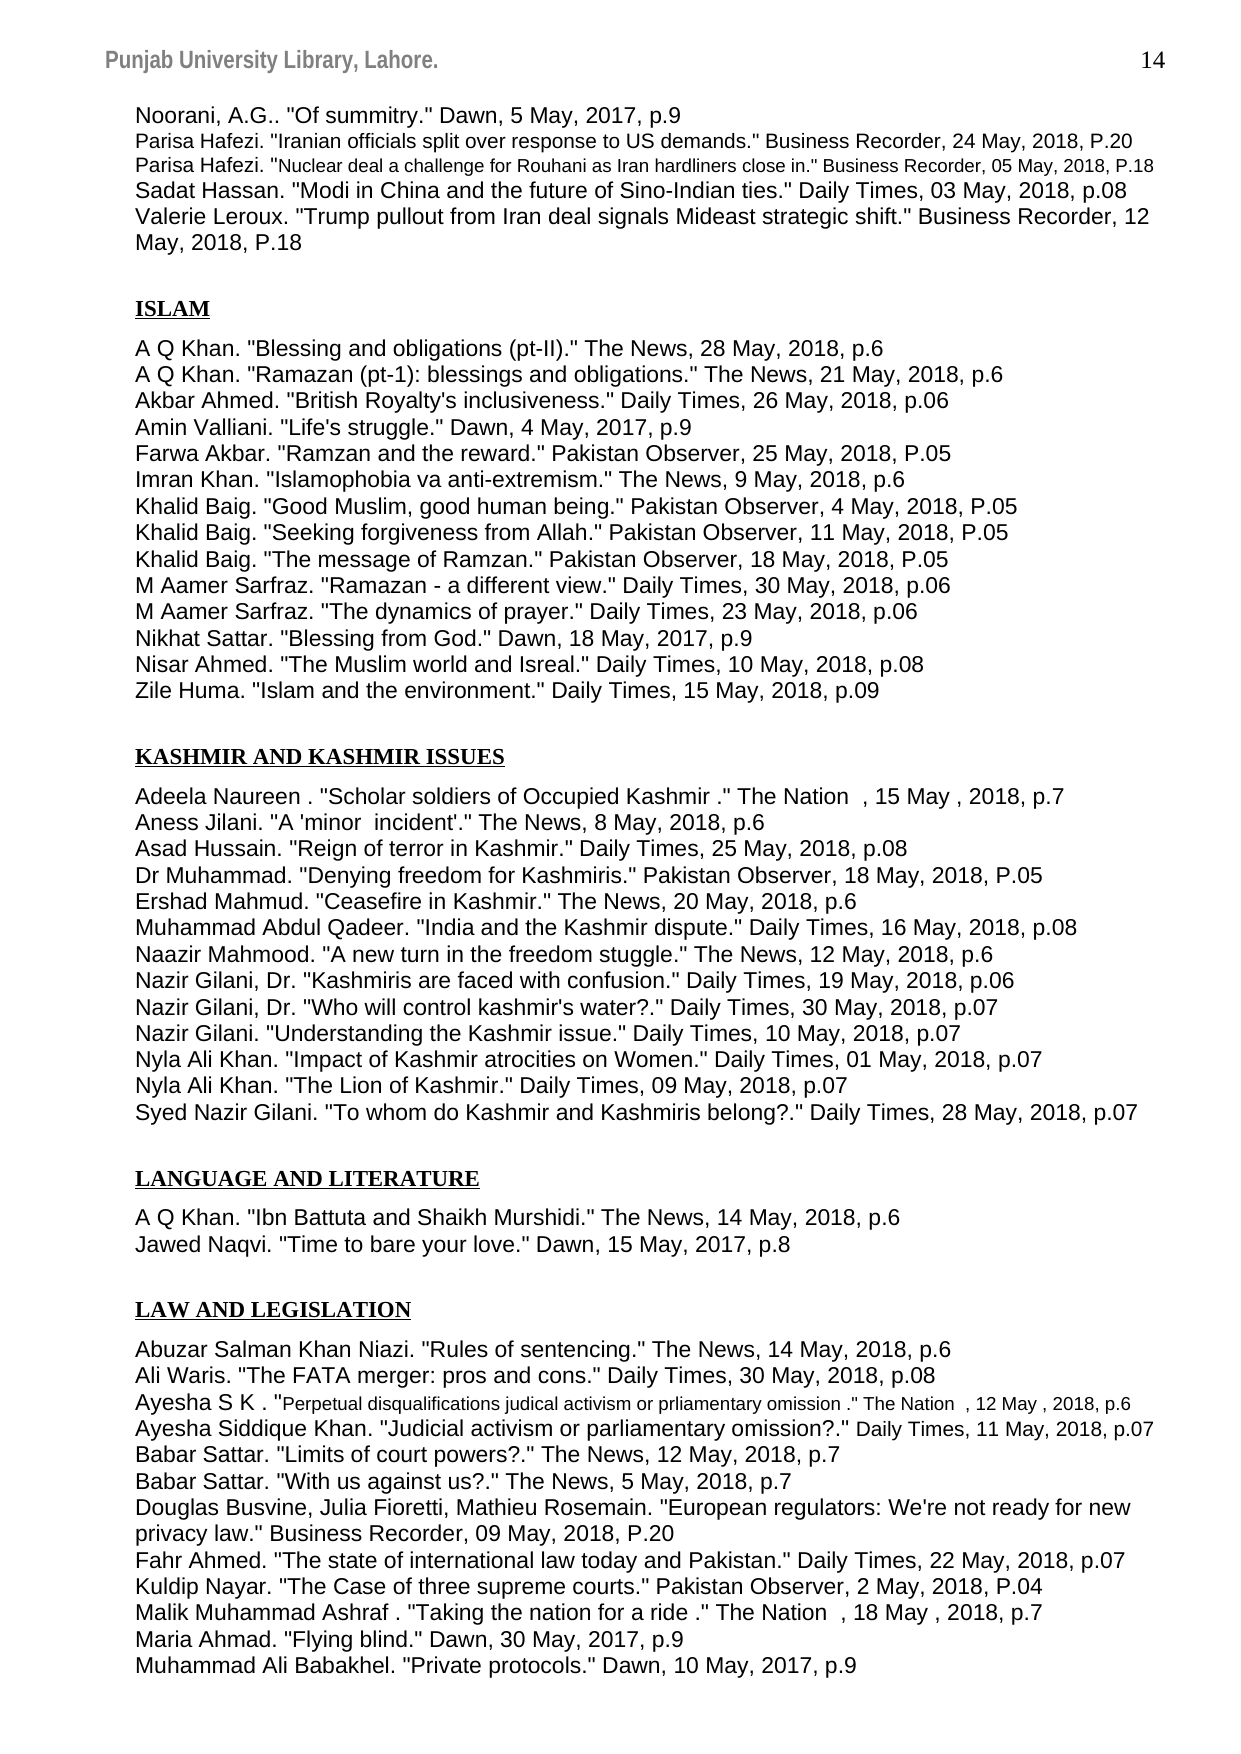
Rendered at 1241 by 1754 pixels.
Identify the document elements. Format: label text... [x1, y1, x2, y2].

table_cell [124, 103, 1174, 295]
table_cell LANGUAGE AND LITERATURE A Q Khan. "Ibn Battuta and Shaikh Murshidi." The News, 14 May, 2018, p.6 Jawed Naqvi. "Time to bare your love." Dawn, 15 May, 2017, p.8 [124, 1165, 1174, 1296]
table_cell KASHMIR AND ISSUES Adeela Naureen . "Scholar soldiers of Occupied Kashmir ." The Nation , 15 May , 2018, p.7 Aness Jilani. "A 'minor incident'." The News, 8 May, 2018, p.6 Asad Hussain. "Reign of terror in Kashmir." Daily Times, 25 May, 2018, p.08 Dr Muhammad. "Denying freedom for Kashmiris." Pakistan Observer, 18 May, 2018, P.05 Ershad Mahmud. "Ceasefire in Kashmir." The News, 20 May, 2018, p.6 Muhammad Abdul Qadeer. "India and the Kashmir dispute." Daily Times, 16 May, 2018, p.08 Naazir Mahmood. "A new turn in the freedom stuggle." The News, 12 May, 2018, p.6 Nazir Gilani, Dr. "Kashmiris are faced with confusion." Daily Times, 19 May, 2018, p.06 Nazir Gilani, Dr. "Who will control kashmir's water?." Daily Times, 30 May, 2018, p.07 Nazir Gilani. "Understanding the Kashmir issue." Daily Times, 10 May, 2018, p.07 Nyla Ali Khan. "Impact of Kashmir atrocities on Women." Daily Times, 01 May, 2018, p.07 Nyla Ali Khan. "The Lion of Kashmir." Daily Times, 09 May, 2018, p.07 Syed Nazir Gilani. "To whom do Kashmir and Kashmiris belong?." Daily Times, 28 May, 2018, p.07 [124, 743, 1174, 1165]
table_cell ISLAM A Q Khan. "Blessing and obligations (pt-II)." The News, 28 May, 2018, p.6 A Q Khan. "Ramazan (pt-1): blessings and obligations." The News, 21 May, 2018, p.6 Akbar Ahmed. "British Royalty's inclusiveness." Daily Times, 26 May, 2018, p.06 Amin Valliani. "Life's struggle." Dawn, 4 May, 2017, p.9 Farwa Akbar. "Ramzan and the reward." Pakistan Observer, 25 May, 2018, P.05 Imran Khan. "Islamophobia va anti-extremism." The News, 9 May, 2018, p.6 Khalid Baig. "Good Muslim, good human being." Pakistan Observer, 4 May, 2018, P.05 Khalid Baig. "Seeking forgiveness from Allah." Pakistan Observer, 11 May, 2018, P.05 Khalid Baig. "The message of Ramzan." Pakistan Observer, 18 May, 2018, P.05 M Aamer Sarfraz. "Ramazan - a different view." Daily Times, 30 May, 2018, p.06 M Aamer Sarfraz. "The dynamics of prayer." Daily Times, 23 May, 2018, p.06 Nikhat Sattar. "Blessing from God." Dawn, 18 May, 2017, p.9 Nisar Ahmed. "The Muslim world and Isreal." Daily Times, 10 May, 2018, p.08 Zile Huma. "Islam and the environment." Daily Times, 15 May, 2018, p.09 [124, 295, 1174, 743]
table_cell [124, 1296, 1174, 1678]
